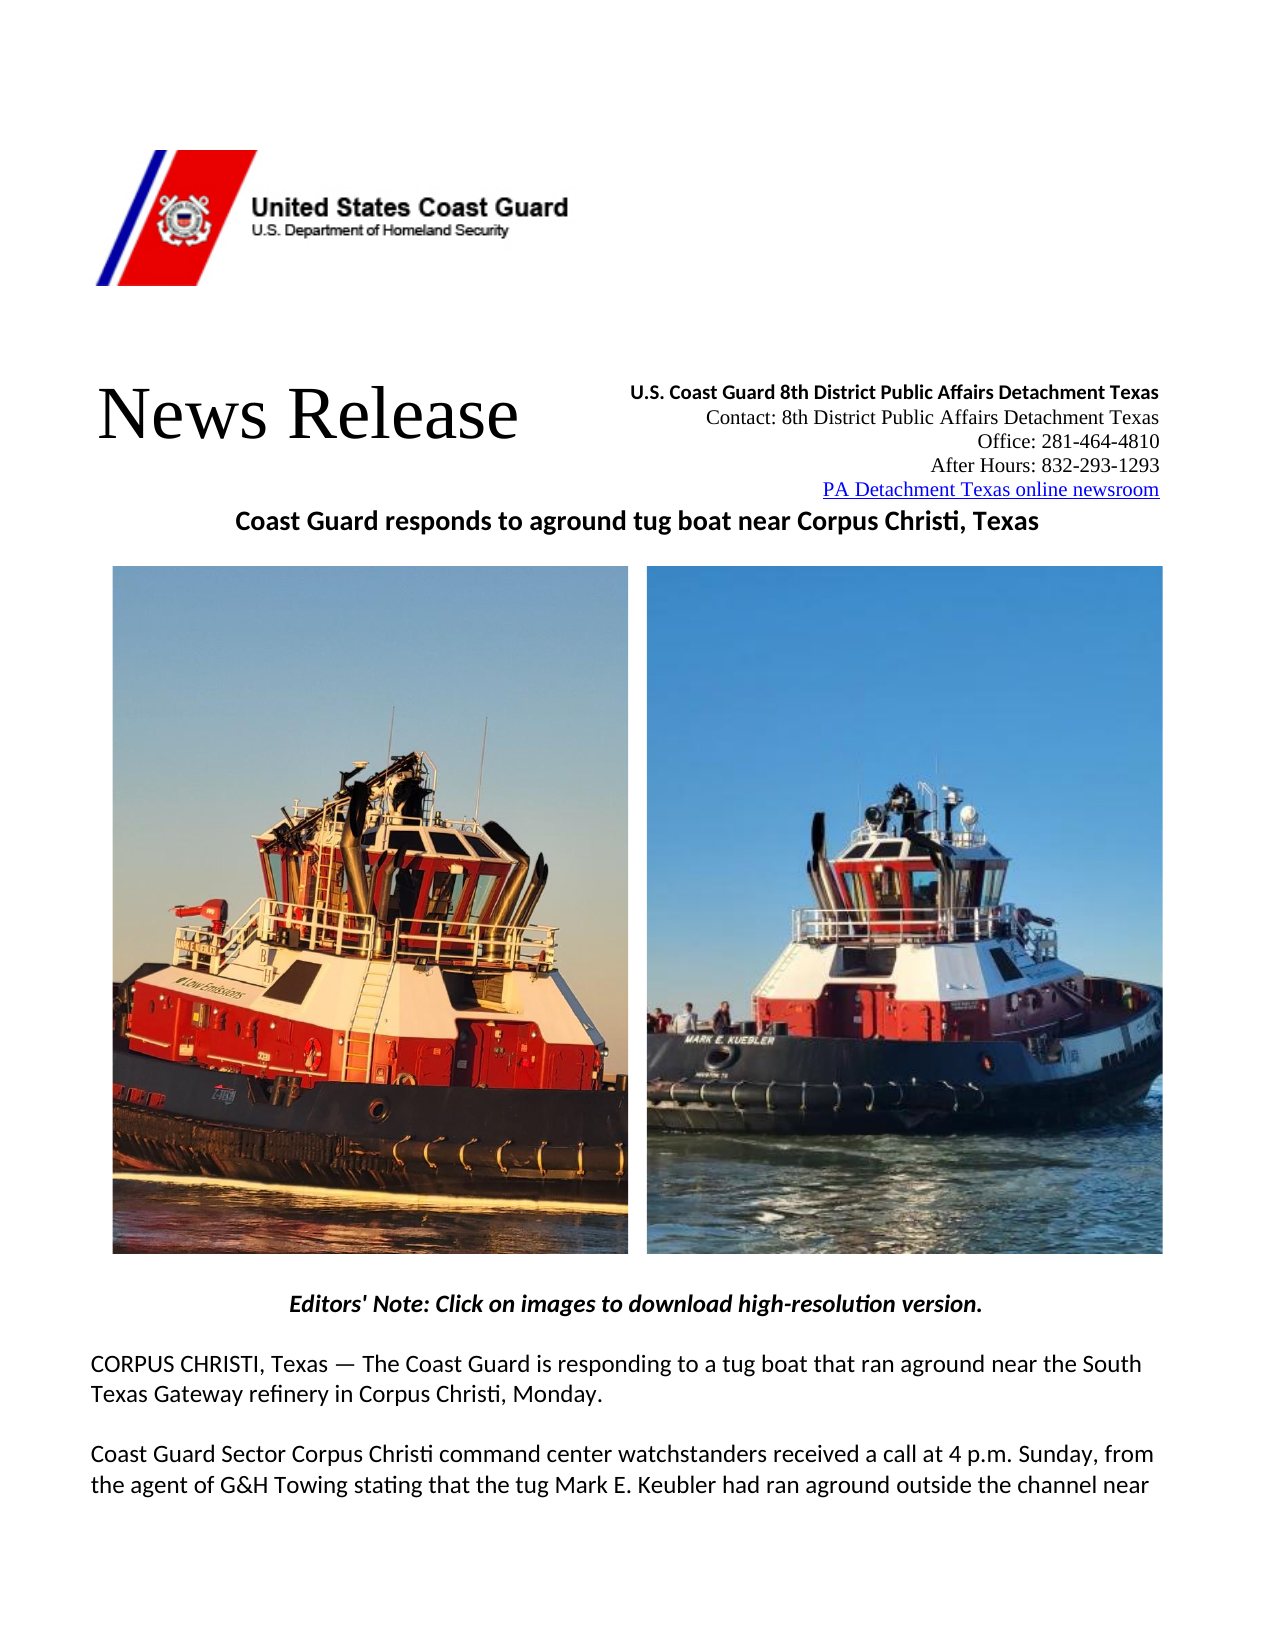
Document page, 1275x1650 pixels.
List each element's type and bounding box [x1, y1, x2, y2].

picture [112, 566, 629, 1254]
picture [646, 566, 1163, 1254]
table_header [91, 150, 1184, 1499]
picture [90, 150, 577, 286]
